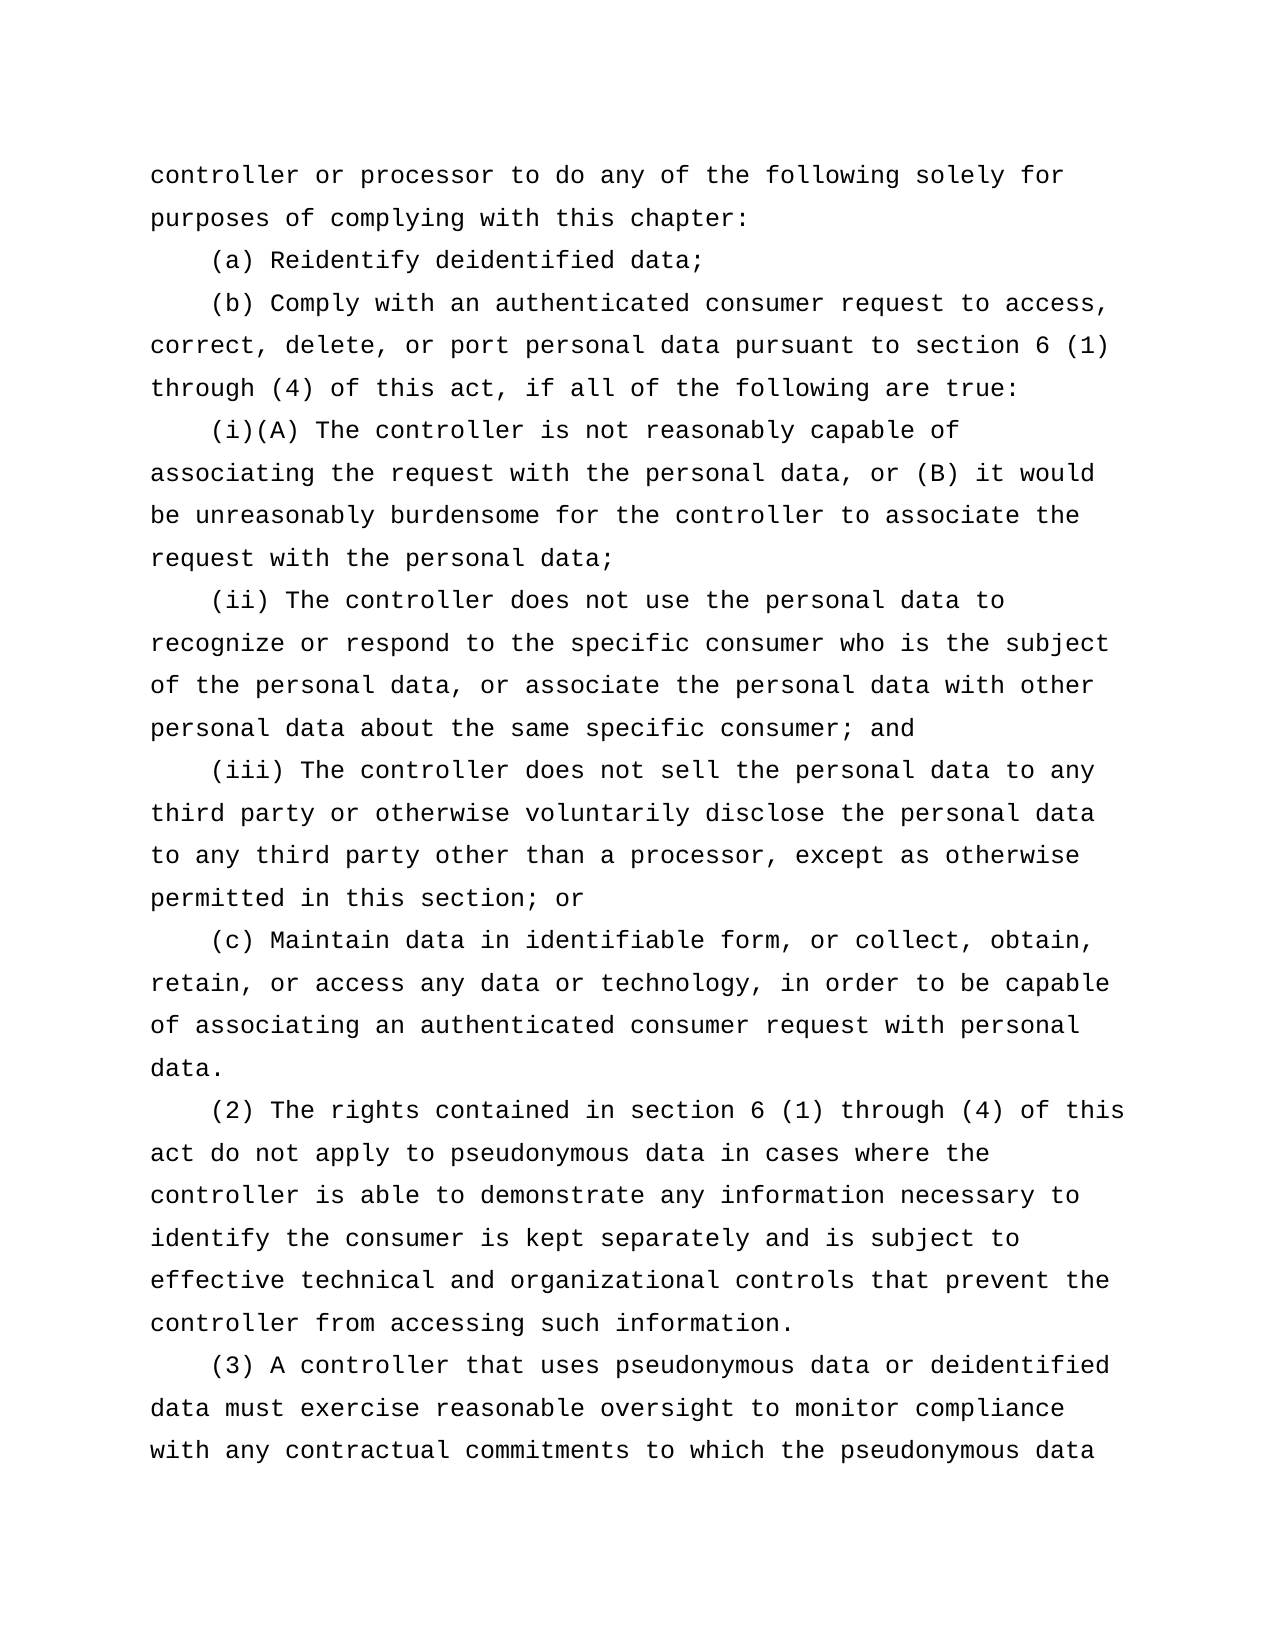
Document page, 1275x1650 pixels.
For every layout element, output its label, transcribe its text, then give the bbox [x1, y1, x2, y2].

text (b) Comply with an authenticated consumer request to access, correct, delete, or port personal data pursuant to section 6 (1) through (4) of this act, if all of the following are true: [150, 277, 1125, 405]
text (c) Maintain data in identifiable form, or collect, obtain, retain, or access any data or technology, in order to be capable of associating an authenticated consumer request with personal data. [150, 915, 1125, 1085]
text (iii) The controller does not sell the personal data to any third party or otherwise voluntarily disclose the personal data to any third party other than a processor, except as otherwise permitted in this section; or [150, 745, 1125, 915]
text (2) The rights contained in section 6 (1) through (4) of this act do not apply to pseudonymous data in cases where the controller is able to demonstrate any information necessary to identify the consumer is kept separately and is subject to effective technical and organizational controls that prevent the controller from accessing such information. [150, 1085, 1125, 1340]
text (ii) The controller does not use the personal data to recognize or respond to the specific consumer who is the subject of the personal data, or associate the personal data with other personal data about the same specific consumer; and [150, 575, 1125, 745]
text (a) Reidentify deidentified data; [150, 235, 1125, 277]
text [150, 1340, 1125, 1467]
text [150, 150, 1125, 235]
text (i)(A) The controller is not reasonably capable of associating the request with the personal data, or (B) it would be unreasonably burdensome for the controller to associate the request with the personal data; [150, 405, 1125, 575]
